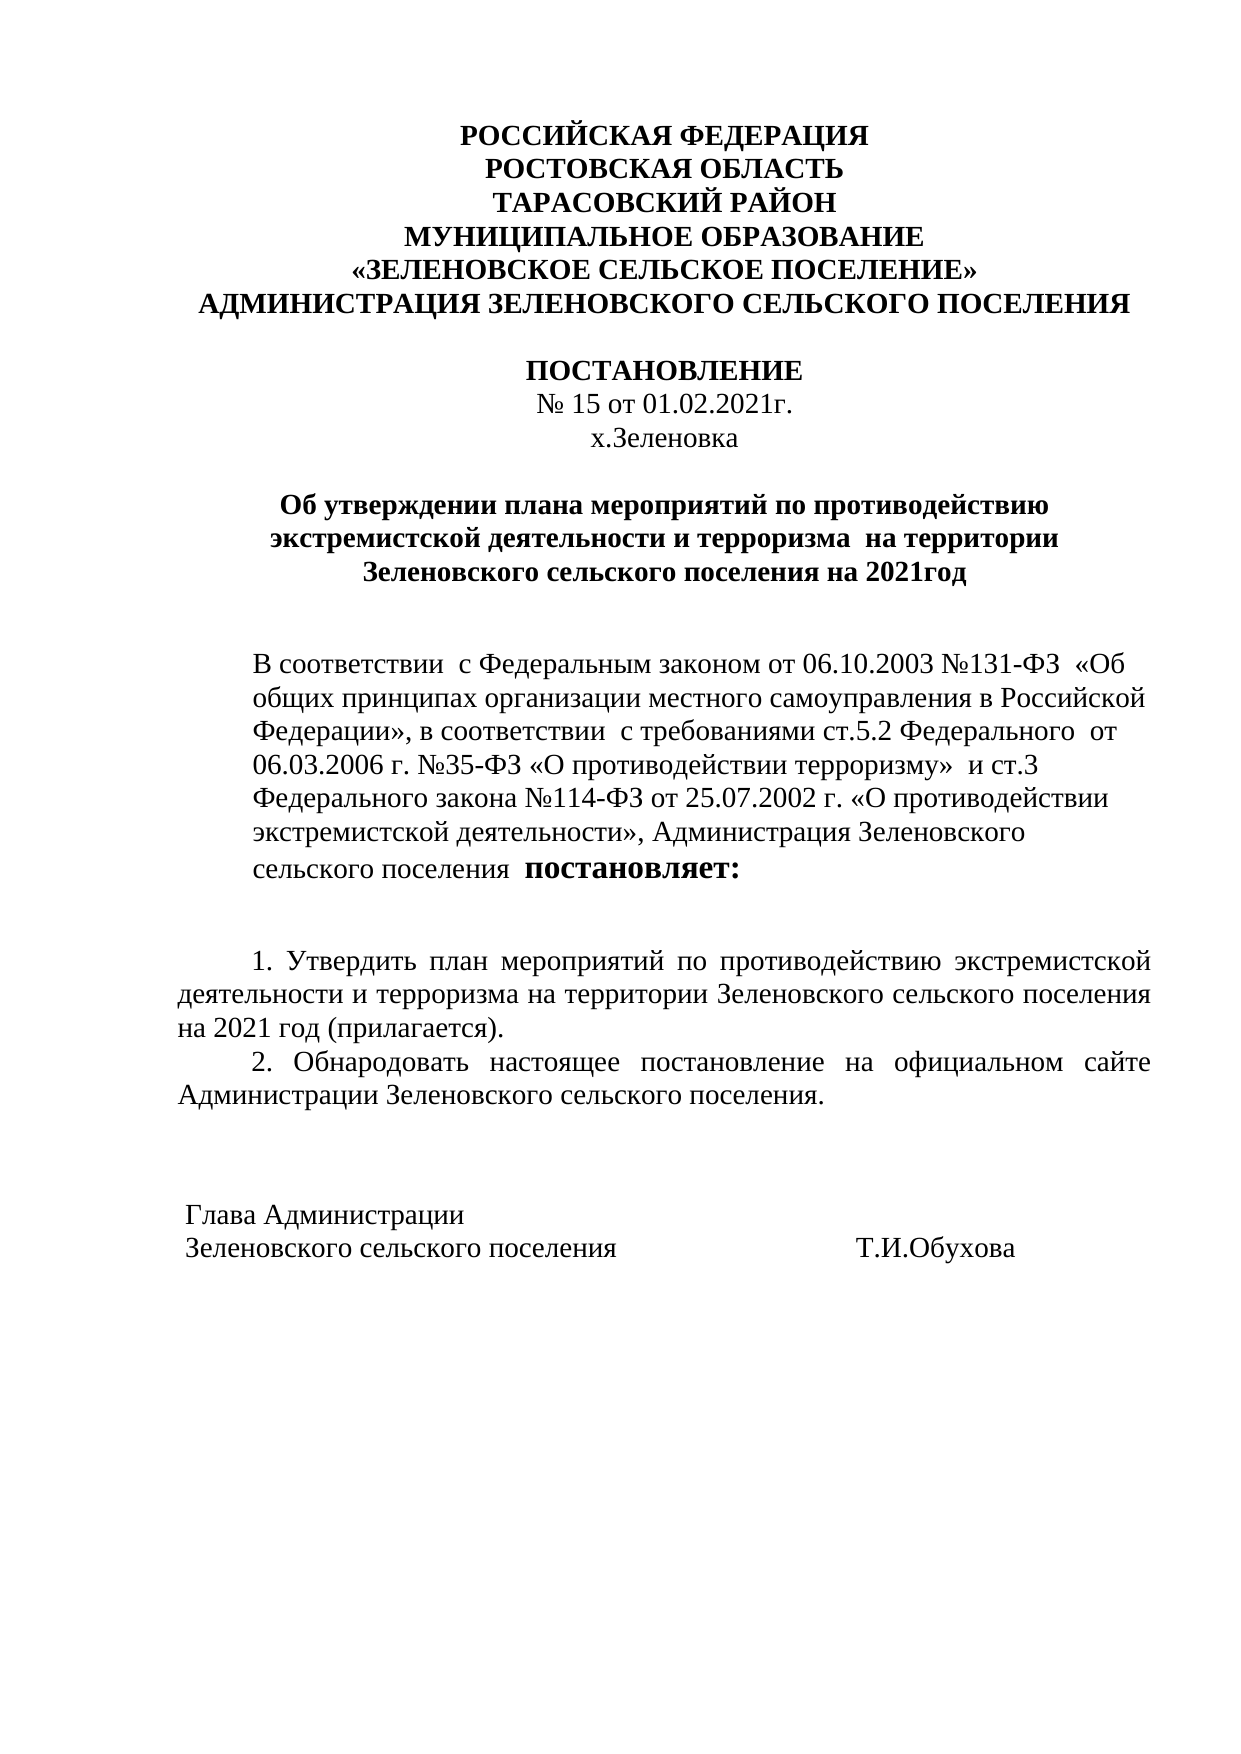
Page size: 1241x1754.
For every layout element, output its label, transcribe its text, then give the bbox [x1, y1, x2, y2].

title 2. Обнародовать настоящее постановление на официальном сайте Администрации Зеленовского сельского поселения. [177, 1044, 1152, 1111]
text Зеленовского сельского поселения Т.И.Обухова [185, 1231, 1152, 1264]
text МУНИЦИПАЛЬНОЕ ОБРАЗОВАНИЕ [177, 219, 1152, 252]
text «ЗЕЛЕНОВСКОЕ СЕЛЬСКОЕ ПОСЕЛЕНИЕ» [177, 252, 1152, 286]
text № 15 от 01.02.2021г. [177, 386, 1152, 420]
text В соответствии с Федеральным законом от 06.10.2003 №131-ФЗ «Об общих принципах организации местного самоуправления в Российской Федерации», в соответствии с требованиями ст.5.2 Федерального от 06.03.2006 г. №35-ФЗ «О противодействии терроризму» и ст.3 Федерального закона №114-ФЗ от 25.07.2002 г. «О противодействии экстремистской деятельности», Администрация Зеленовского сельского поселения постановляет: [252, 646, 1152, 886]
text ПОСТАНОВЛЕНИЕ [177, 353, 1152, 386]
text ТАРАСОВСКИЙ РАЙОН [177, 185, 1152, 219]
text РОССИЙСКАЯ ФЕДЕРАЦИЯ [177, 118, 1152, 152]
text РОСТОВСКАЯ ОБЛАСТЬ [177, 152, 1152, 185]
text АДМИНИСТРАЦИЯ ЗЕЛЕНОВСКОГО СЕЛЬСКОГО ПОСЕЛЕНИЯ [177, 286, 1152, 319]
text х.Зеленовка [177, 420, 1152, 453]
title 1. Утвердить план мероприятий по противодействию экстремистской деятельности и терроризма на территории Зеленовского сельского поселения на 2021 год (прилагается). [177, 943, 1152, 1044]
text Глава Администрации [185, 1197, 1152, 1231]
title Об утверждении плана мероприятий по противодействию экстремистской деятельности и терроризма на территории Зеленовского сельского поселения на 2021год [177, 487, 1152, 588]
